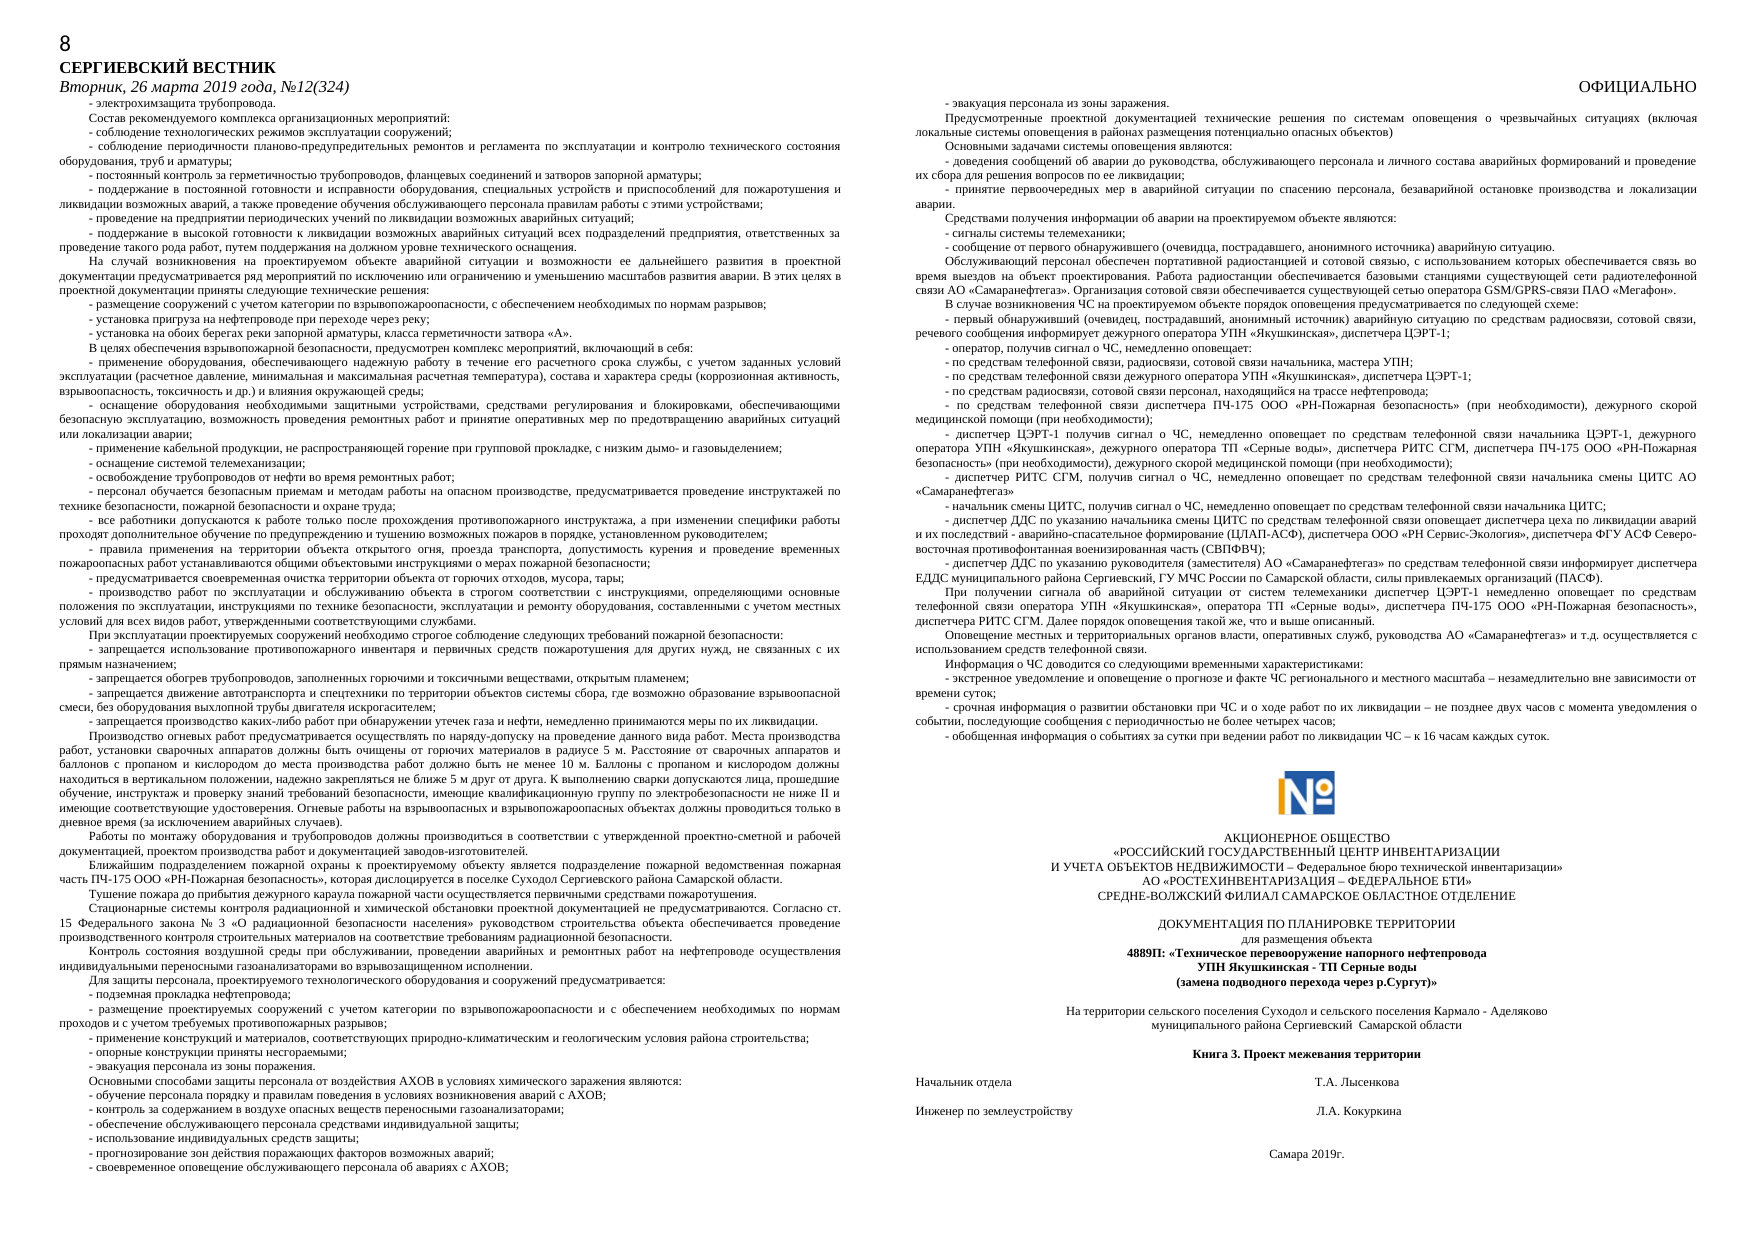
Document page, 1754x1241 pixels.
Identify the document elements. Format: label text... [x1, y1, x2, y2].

text - начальник смены ЦИТС, получив сигнал о ЧС, немедленно оповещает по средствам телефонной связи начальника ЦИТС; [915, 498, 1698, 513]
text - применение кабельной продукции, не распространяющей горение при групповой прокладке, с низким дымо- и газовыделением; [59, 441, 842, 455]
text На случай возникновения на проектируемом объекте аварийной ситуации и возможности ее дальнейшего развития в проектной документации предусматривается ряд мероприятий по исключению или ограничению и уменьшению масштабов развития аварии. В этих целях в проектной документации приняты следующие технические решения: [59, 254, 842, 297]
text «РОССИЙСКИЙ ГОСУДАРСТВЕННЫЙ ЦЕНТР ИНВЕНТАРИЗАЦИИ [915, 845, 1698, 859]
text Производство огневых работ предусматривается осуществлять по наряду-допуску на проведение данного вида работ. Места производства работ, установки сварочных аппаратов должны быть очищены от горючих материалов в радиусе 5 м. Расстояние от сварочных аппаратов и баллонов с пропаном и кислородом до места производства работ должно быть не менее 10 м. Баллоны с пропаном и кислородом должны находиться в вертикальном положении, надежно закрепляться не ближе 5 м друг от друга. К выполнению сварки допускаются лица, прошедшие обучение, инструктаж и проверку знаний требований безопасности, имеющие квалификационную группу по электробезопасности не ниже II и имеющие соответствующие удостоверения. Огневые работы на взрывоопасных и взрывопожароопасных объектах должны проводиться только в дневное время (за исключением аварийных случаев). [59, 728, 842, 829]
text - соблюдение технологических режимов эксплуатации сооружений; [59, 125, 842, 139]
text - обучение персонала порядку и правилам поведения в условиях возникновения аварий с АХОВ; [59, 1088, 842, 1102]
text - прогнозирование зон действия поражающих факторов возможных аварий; [59, 1145, 842, 1160]
text - диспетчер ЦЭРТ-1 получив сигнал о ЧС, немедленно оповещает по средствам телефонной связи начальника ЦЭРТ-1, дежурного оператора УПН «Якушкинская», дежурного оператора ТП «Серные воды», диспетчера РИТС СГМ, диспетчера ПЧ-175 ООО «РН-Пожарная безопасность» (при необходимости), дежурного скорой медицинской помощи (при необходимости); [915, 427, 1698, 470]
text Книга 3. Проект межевания территории [915, 1046, 1698, 1061]
text - диспетчер РИТС СГМ, получив сигнал о ЧС, немедленно оповещает по средствам телефонной связи начальника смены ЦИТС АО «Самаранефтегаз» [915, 470, 1698, 498]
text - доведения сообщений об аварии до руководства, обслуживающего персонала и личного состава аварийных формирований и проведение их сбора для решения вопросов по ее ликвидации; [915, 153, 1698, 182]
text - экстренное уведомление и оповещение о прогнозе и факте ЧС регионального и местного масштаба – незамедлительно вне зависимости от времени суток; [915, 671, 1698, 700]
text УПН Якушкинская - ТП Серные воды [915, 960, 1698, 974]
text Работы по монтажу оборудования и трубопроводов должны производиться в соответствии с утвержденной проектно-сметной и рабочей документацией, проектом производства работ и документацией заводов-изготовителей. [59, 829, 842, 858]
text - установка на обоих берегах реки запорной арматуры, класса герметичности затвора «А». [59, 326, 842, 340]
text - обобщенная информация о событиях за сутки при ведении работ по ликвидации ЧС – к 16 часам каждых суток. [915, 728, 1698, 743]
text Обслуживающий персонал обеспечен портативной радиостанцией и сотовой связью, c использованием которых обеспечивается связь во время выездов на объект проектирования. Работа радиостанции обеспечивается базовыми станциями существующей сети радиотелефонной связи АО «Самаранефтегаз». Организация сотовой связи обеспечивается существующей сетью оператора GSM/GPRS-связи ПАО «Мегафон». [915, 254, 1698, 297]
text Предусмотренные проектной документацией технические решения по системам оповещения о чрезвычайных ситуациях (включая локальные системы оповещения в районах размещения потенциально опасных объектов) [915, 110, 1698, 139]
text - обеспечение обслуживающего персонала средствами индивидуальной защиты; [59, 1117, 842, 1131]
text - электрохимзащита трубопровода. [59, 96, 842, 110]
text - освобождение трубопроводов от нефти во время ремонтных работ; [59, 470, 842, 484]
text ДОКУМЕНТАЦИЯ ПО ПЛАНИРОВКЕ ТЕРРИТОРИИ [915, 917, 1698, 931]
text - постоянный контроль за герметичностью трубопроводов, фланцевых соединений и затворов запорной арматуры; [59, 168, 842, 182]
text Состав рекомендуемого комплекса организационных мероприятий: [59, 110, 842, 125]
text - размещение сооружений с учетом категории по взрывопожароопасности, с обеспечением необходимых по нормам разрывов; [59, 297, 842, 312]
text Контроль состояния воздушной среды при обслуживании, проведении аварийных и ремонтных работ на нефтепроводе осуществления индивидуальными переносными газоанализаторами во взрывозащищенном исполнении. [59, 944, 842, 973]
text - поддержание в высокой готовности к ликвидации возможных аварийных ситуаций всех подразделений предприятия, ответственных за проведение такого рода работ, путем поддержания на должном уровне технического оснащения. [59, 225, 842, 254]
text - производство работ по эксплуатации и обслуживанию объекта в строгом соответствии с инструкциями, определяющими основные положения по эксплуатации, инструкциями по технике безопасности, эксплуатации и ремонту оборудования, составленными с учетом местных условий для всех видов работ, утвержденными соответствующими службами. [59, 585, 842, 628]
text - по средствам радиосвязи, сотовой связи персонал, находящийся на трассе нефтепровода; [915, 383, 1698, 398]
text - по средствам телефонной связи, радиосвязи, сотовой связи начальника, мастера УПН; [915, 355, 1698, 369]
text - первый обнаруживший (очевидец, пострадавший, анонимный источник) аварийную ситуацию по средствам радиосвязи, сотовой связи, речевого сообщения информирует дежурного оператора УПН «Якушкинская», диспетчера ЦЭРТ-1; [915, 312, 1698, 340]
text При получении сигнала об аварийной ситуации от систем телемеханики диспетчер ЦЭРТ-1 немедленно оповещает по средствам телефонной связи оператора УПН «Якушкинская», оператора ТП «Серные воды», диспетчера ПЧ-175 ООО «РН-Пожарная безопасность», диспетчера РИТС СГМ. Далее порядок оповещения такой же, что и выше описанный. [915, 585, 1698, 628]
text - контроль за содержанием в воздухе опасных веществ переносными газоанализаторами; [59, 1102, 842, 1117]
text Основными способами защиты персонала от воздействия АХОВ в условиях химического заражения являются: [59, 1073, 842, 1088]
text - правила применения на территории объекта открытого огня, проезда транспорта, допустимость курения и проведение временных пожароопасных работ устанавливаются общими объектовыми инструкциями о мерах пожарной безопасности; [59, 542, 842, 570]
text Основными задачами системы оповещения являются: [915, 139, 1698, 153]
text Тушение пожара до прибытия дежурного караула пожарной части осуществляется первичными средствами пожаротушения. [59, 887, 842, 901]
text - запрещается движение автотранспорта и спецтехники по территории объектов системы сбора, где возможно образование взрывоопасной смеси, без оборудования выхлопной трубы двигателя искрогасителем; [59, 685, 842, 714]
text Ближайшим подразделением пожарной охраны к проектируемому объекту является подразделение пожарной ведомственная пожарная часть ПЧ-175 ООО «РН-Пожарная безопасность», которая дислоцируется в поселке Суходол Сергиевского района Самарской области. [59, 858, 842, 887]
text - сообщение от первого обнаружившего (очевидца, пострадавшего, анонимного источника) аварийную ситуацию. [915, 240, 1698, 254]
text - применение оборудования, обеспечивающего надежную работу в течение его расчетного срока службы, с учетом заданных условий эксплуатации (расчетное давление, минимальная и максимальная расчетная температура), состава и характера среды (коррозионная активность, взрывоопасность, токсичность и др.) и влияния окружающей среды; [59, 355, 842, 398]
text - оператор, получив сигнал о ЧС, немедленно оповещает: [915, 340, 1698, 355]
text - поддержание в постоянной готовности и исправности оборудования, специальных устройств и приспособлений для пожаротушения и ликвидации возможных аварий, а также проведение обучения обслуживающего персонала правилам работы с этими устройствами; [59, 182, 842, 211]
text - по средствам телефонной связи диспетчера ПЧ-175 ООО «РН-Пожарная безопасность» (при необходимости), дежурного скорой медицинской помощи (при необходимости); [915, 398, 1698, 427]
text Инженер по землеустройству Л.А. Кокуркина [915, 1104, 1698, 1118]
text - соблюдение периодичности планово-предупредительных ремонтов и регламента по эксплуатации и контролю технического состояния оборудования, труб и арматуры; [59, 139, 842, 168]
text - оснащение системой телемеханизации; [59, 455, 842, 470]
text - персонал обучается безопасным приемам и методам работы на опасном производстве, предусматривается проведение инструктажей по технике безопасности, пожарной безопасности и охране труда; [59, 484, 842, 513]
text Оповещение местных и территориальных органов власти, оперативных служб, руководства АО «Самаранефтегаз» и т.д. осуществляется с использованием средств телефонной связи. [915, 628, 1698, 657]
text для размещения объекта [915, 931, 1698, 946]
text - диспетчер ДДС по указанию начальника смены ЦИТС по средствам телефонной связи оповещает диспетчера цеха по ликвидации аварий и их последствий - аварийно-спасательное формирование (ЦЛАП-АСФ), диспетчера ООО «РН Сервис-Экология», диспетчера ФГУ АСФ Северо-восточная противофонтанная военизированная часть (СВПФВЧ); [915, 513, 1698, 556]
text Средствами получения информации об аварии на проектируемом объекте являются: [915, 211, 1698, 225]
text - размещение проектируемых сооружений с учетом категории по взрывопожароопасности и с обеспечением необходимых по нормам проходов и с учетом требуемых противопожарных разрывов; [59, 1002, 842, 1030]
text - подземная прокладка нефтепровода; [59, 987, 842, 1002]
text - принятие первоочередных мер в аварийной ситуации по спасению персонала, безаварийной остановке производства и локализации аварии. [915, 182, 1698, 211]
text - использование индивидуальных средств защиты; [59, 1131, 842, 1145]
text - предусматривается своевременная очистка территории объекта от горючих отходов, мусора, тары; [59, 570, 842, 585]
text - все работники допускаются к работе только после прохождения противопожарного инструктажа, а при изменении специфики работы проходят дополнительное обучение по предупреждению и тушению возможных пожаров в порядке, установленном руководителем; [59, 513, 842, 542]
text - запрещается использование противопожарного инвентаря и первичных средств пожаротушения для других нужд, не связанных с их прямым назначением; [59, 642, 842, 671]
text - опорные конструкции приняты несгораемыми; [59, 1045, 842, 1059]
text В целях обеспечения взрывопожарной безопасности, предусмотрен комплекс мероприятий, включающий в себя: [59, 340, 842, 355]
text АКЦИОНЕРНОЕ ОБЩЕСТВО [915, 831, 1698, 845]
text - применение конструкций и материалов, соответствующих природно-климатическим и геологическим условия района строительства; [59, 1030, 842, 1045]
text Информация о ЧС доводится со следующими временными характеристиками: [915, 657, 1698, 671]
text Стационарные системы контроля радиационной и химической обстановки проектной документацией не предусматриваются. Согласно ст. 15 Федерального закона № 3 «О радиационной безопасности населения» руководством строительства объекта обеспечивается проведение производственного контроля строительных материалов на соответствие требованиям радиационной безопасности. [59, 901, 842, 944]
text Самара 2019г. [915, 1147, 1698, 1161]
text - проведение на предприятии периодических учений по ликвидации возможных аварийных ситуаций; [59, 211, 842, 225]
text - запрещается производство каких-либо работ при обнаружении утечек газа и нефти, немедленно принимаются меры по их ликвидации. [59, 714, 842, 728]
text АО «РОСТЕХИНВЕНТАРИЗАЦИЯ – ФЕДЕРАЛЬНОЕ БТИ» [915, 874, 1698, 888]
text - эвакуация персонала из зоны заражения. [915, 96, 1698, 110]
text - оснащение оборудования необходимыми защитными устройствами, средствами регулирования и блокировками, обеспечивающими безопасную эксплуатацию, возможность проведения ремонтных работ и принятие оперативных мер по предотвращению аварийных ситуаций или локализации аварии; [59, 398, 842, 441]
text - запрещается обогрев трубопроводов, заполненных горючими и токсичными веществами, открытым пламенем; [59, 671, 842, 685]
text СРЕДНЕ-ВОЛЖСКИЙ ФИЛИАЛ САМАРСКОЕ ОБЛАСТНОЕ ОТДЕЛЕНИЕ [915, 888, 1698, 903]
text 4889П: «Техническое перевооружение напорного нефтепровода [915, 946, 1698, 960]
text - по средствам телефонной связи дежурного оператора УПН «Якушкинская», диспетчера ЦЭРТ-1; [915, 369, 1698, 383]
text Для защиты персонала, проектируемого технологического оборудования и сооружений предусматривается: [59, 973, 842, 987]
text Начальник отдела Т.А. Лысенкова [915, 1075, 1698, 1089]
text - сигналы системы телемеханики; [915, 225, 1698, 240]
text - своевременное оповещение обслуживающего персонала об авариях с АХОВ; [59, 1160, 842, 1174]
picture [1278, 771, 1336, 817]
text муниципального района Сергиевский Самарской области [915, 1018, 1698, 1032]
text - установка пригруза на нефтепроводе при переходе через реку; [59, 312, 842, 326]
text - диспетчер ДДС по указанию руководителя (заместителя) АО «Самаранефтегаз» по средствам телефонной связи информирует диспетчера ЕДДС муниципального района Сергиевский, ГУ МЧС России по Самарской области, силы привлекаемых организаций (ПАСФ). [915, 556, 1698, 585]
text (замена подводного перехода через р.Сургут)» [915, 974, 1698, 989]
text - срочная информация о развитии обстановки при ЧС и о ходе работ по их ликвидации – не позднее двух часов с момента уведомления о событии, последующие сообщения с периодичностью не более четырех часов; [915, 700, 1698, 728]
text На территории сельского поселения Суходол и сельского поселения Кармало - Аделяково [915, 1003, 1698, 1018]
text В случае возникновения ЧС на проектируемом объекте порядок оповещения предусматривается по следующей схеме: [915, 297, 1698, 312]
text При эксплуатации проектируемых сооружений необходимо строгое соблюдение следующих требований пожарной безопасности: [59, 628, 842, 642]
text - эвакуация персонала из зоны поражения. [59, 1059, 842, 1073]
text И УЧЕТА ОБЪЕКТОВ НЕДВИЖИМОСТИ – Федеральное бюро технической инвентаризации» [915, 859, 1698, 874]
